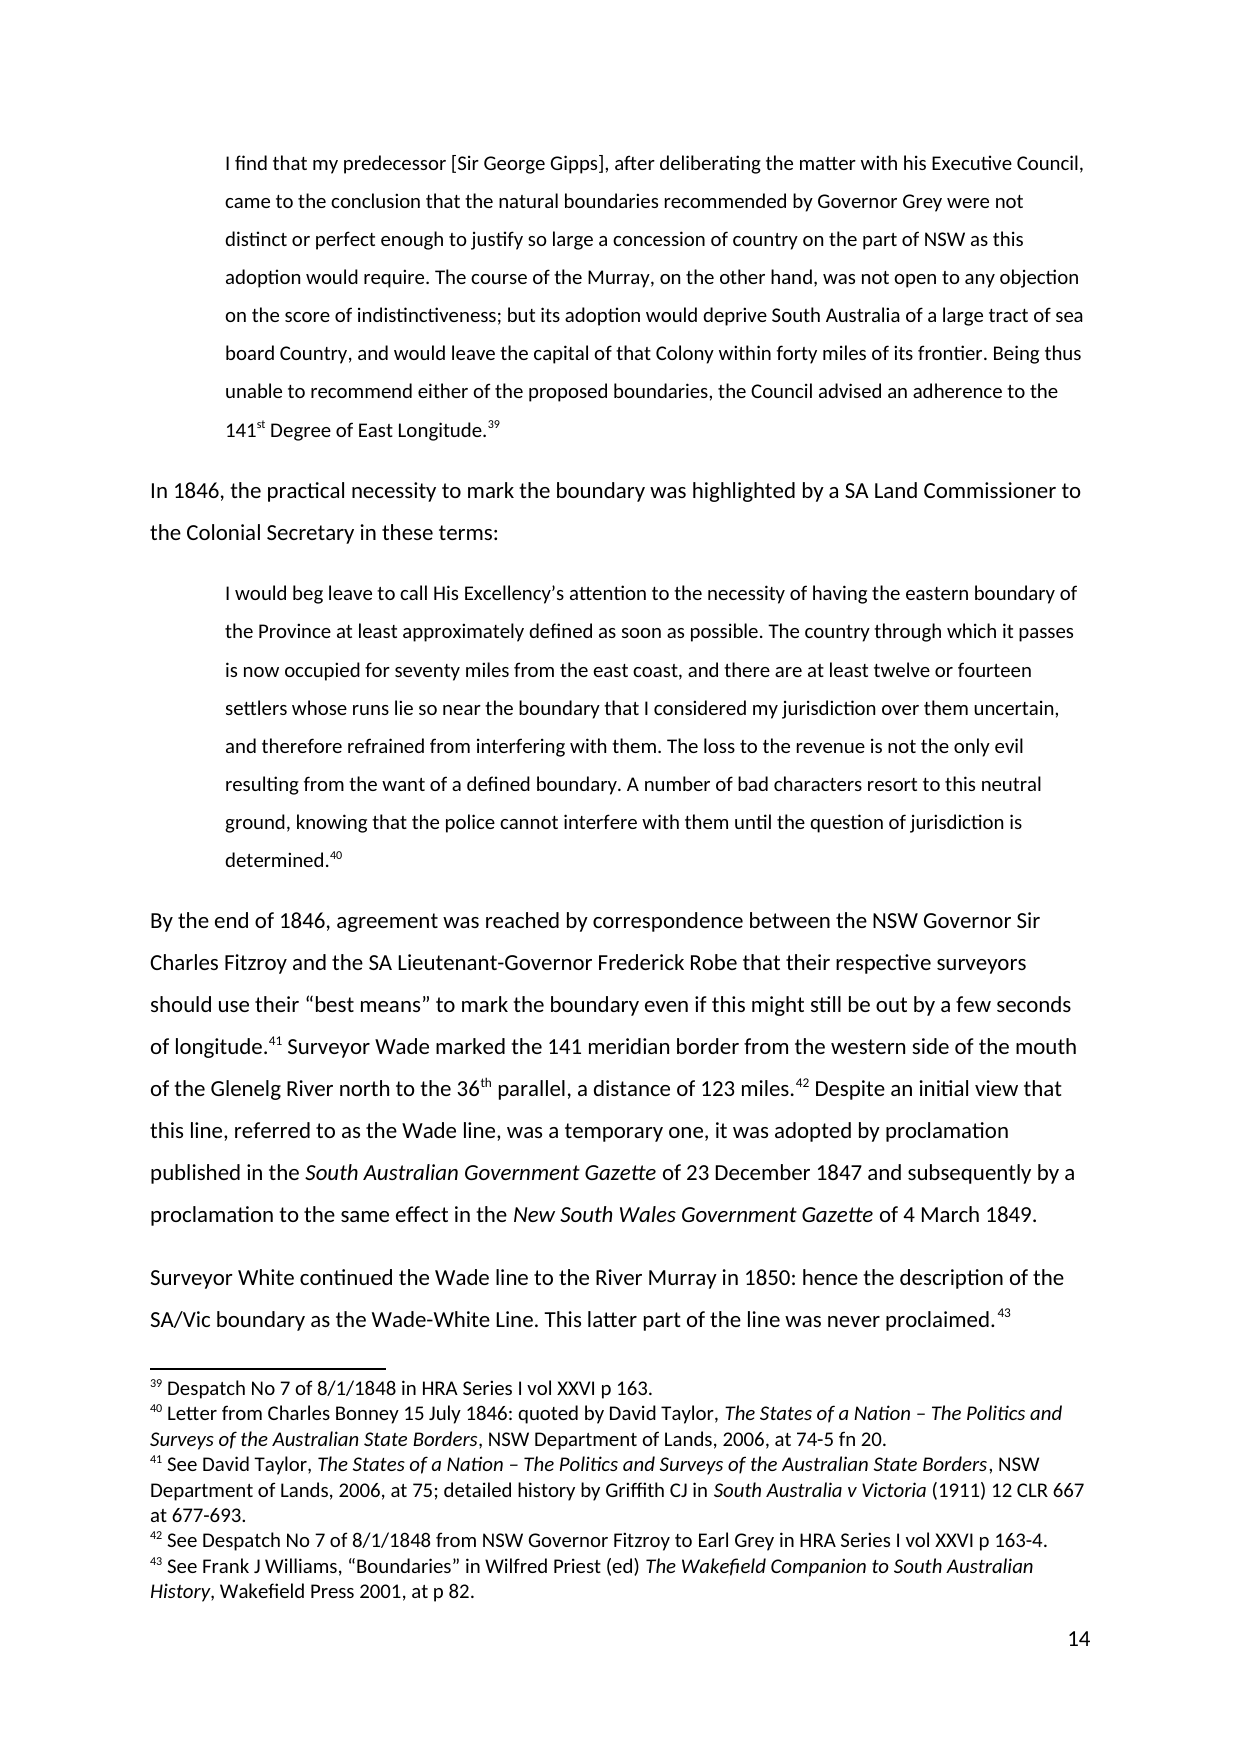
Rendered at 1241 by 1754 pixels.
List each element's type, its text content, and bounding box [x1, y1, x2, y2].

text In 1846, the practical necessity to mark the boundary was highlighted by a SA Land Commissioner to the Colonial Secretary in these terms: [150, 476, 1090, 546]
text Surveyor White continued the Wade line to the River Murray in 1850: hence the description of the SA/Vic boundary as the Wade-White Line. This latter part of the line was never proclaimed. [150, 1263, 1090, 1333]
text I find that my predecessor [Sir George Gipps], after deliberating the matter with his Executive Council, came to the conclusion that the natural boundaries recommended by Governor Grey were not distinct or perfect enough to justify so large a concession of country on the part of NSW as this adoption would require. The course of the Murray, on the other hand, was not open to any objection on the score of indistinctiveness; but its adoption would deprive South Australia of a large tract of sea board Country, and would leave the capital of that Colony within forty miles of its frontier. Being thus unable to recommend either of the proposed boundaries, the Council advised an adherence to the 141st Degree of East Longitude. [225, 150, 1090, 442]
text By the end of 1846, agreement was reached by correspondence between the NSW Governor Sir Charles Fitzroy and the SA Lieutenant-Governor Frederick Robe that their respective surveyors should use their “best means” to mark the boundary even if this might still be out by a few seconds of longitude. Surveyor Wade marked the 141 meridian border from the western side of the mouth of the Glenelg River north to the 36th parallel, a distance of 123 miles. Despite an initial view that this line, referred to as the Wade line, was a temporary one, it was adopted by proclamation published in the South Australian Government Gazette of 23 December 1847 and subsequently by a proclamation to the same effect in the New South Wales Government Gazette of 4 March 1849. [150, 906, 1090, 1228]
text I would beg leave to call His Excellency’s attention to the necessity of having the eastern boundary of the Province at least approximately defined as soon as possible. The country through which it passes is now occupied for seventy miles from the east coast, and there are at least twelve or fourteen settlers whose runs lie so near the boundary that I considered my jurisdiction over them uncertain, and therefore refrained from interfering with them. The loss to the revenue is not the only evil resulting from the want of a defined boundary. A number of bad characters resort to this neutral ground, knowing that the police cannot interfere with them until the question of jurisdiction is determined. [225, 581, 1090, 873]
